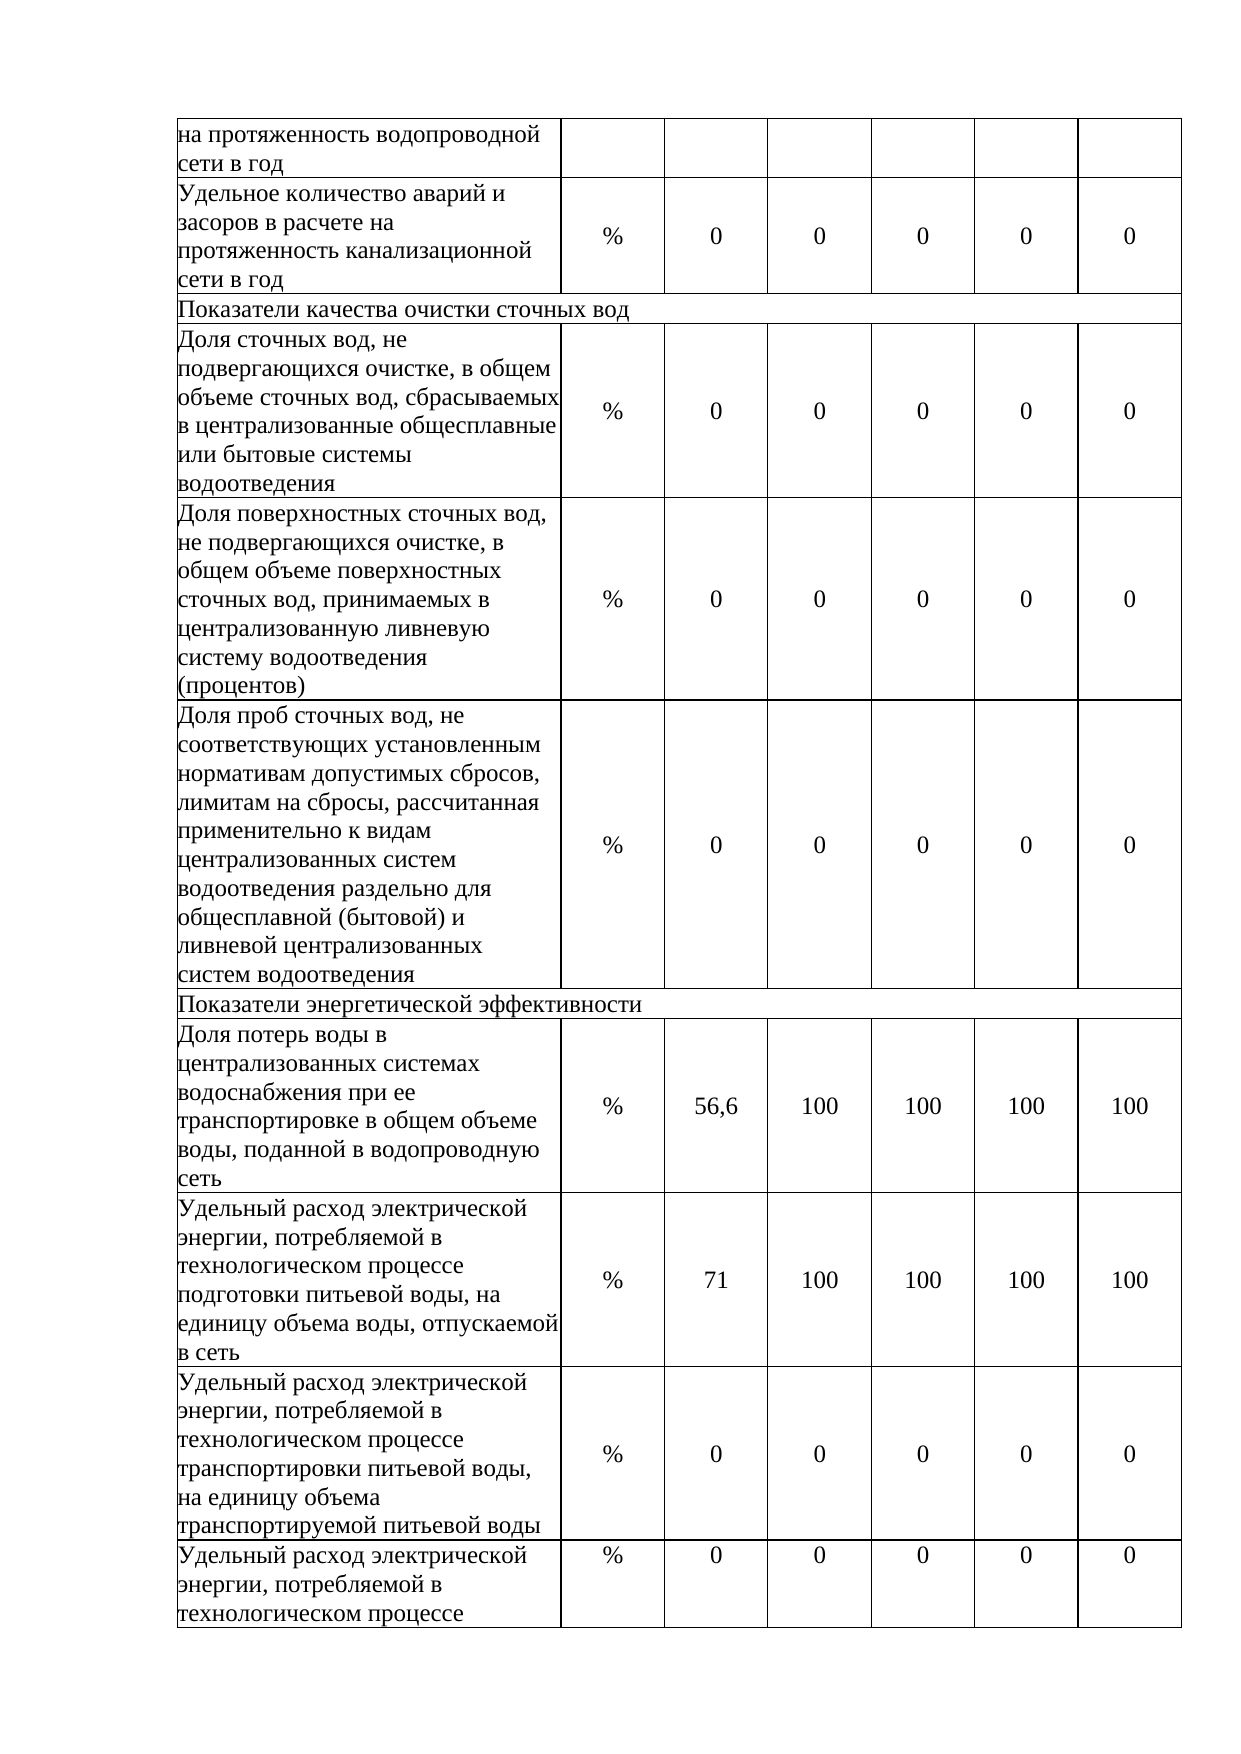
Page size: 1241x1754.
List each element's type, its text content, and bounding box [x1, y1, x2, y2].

table_cell 100 [975, 1019, 1077, 1192]
table_cell 0 [975, 1367, 1077, 1539]
table_cell Доля потерь воды в централизованных системах водоснабжения при ее транспортировке в общем объеме воды, поданной в водопроводную сеть [178, 1019, 560, 1192]
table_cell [178, 119, 560, 177]
table_cell 0 [768, 498, 871, 699]
table_cell Доля проб сточных вод, не соответствующих установленным нормативам допустимых сбросов, лимитам на сбросы, рассчитанная применительно к видам централизованных систем водоотведения раздельно для общесплавной (бытовой) и ливневой централизованных систем водоотведения [178, 701, 560, 988]
table_cell 71 [665, 1193, 767, 1366]
table_cell 0 [1079, 324, 1181, 497]
table_cell 0 [1079, 701, 1181, 988]
table_cell 0 [665, 178, 767, 293]
table_cell 0 [768, 1367, 871, 1539]
table_cell 0 [665, 119, 767, 177]
table_cell 0 [975, 178, 1077, 293]
table_cell 0 [975, 119, 1077, 177]
table_cell Удельный расход электрической энергии, потребляемой в технологическом процессе подготовки питьевой воды, на единицу объема воды, отпускаемой в сеть [178, 1193, 560, 1366]
table_cell 0 [665, 498, 767, 699]
table_cell % [562, 1541, 664, 1627]
table_cell 0 [872, 498, 974, 699]
table_cell 56,6 [665, 1019, 767, 1192]
table_cell 0 [872, 119, 974, 177]
table_cell Доля сточных вод, не подвергающихся очистке, в общем объеме сточных вод, сбрасываемых в централизованные общесплавные или бытовые системы водоотведения [178, 324, 560, 497]
table_cell 0 [768, 119, 871, 177]
table_cell 0 [1079, 178, 1181, 293]
table_cell 0 [975, 1541, 1077, 1627]
table_cell 0 [872, 701, 974, 988]
table_cell % [562, 498, 664, 699]
table_cell Удельный расход электрической энергии, потребляемой в технологическом процессе транспортировки питьевой воды, на единицу объема транспортируемой питьевой воды [178, 1367, 560, 1539]
table_cell % [562, 119, 664, 177]
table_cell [178, 1541, 560, 1627]
table_cell 0 [768, 178, 871, 293]
table_cell % [562, 178, 664, 293]
table_cell 0 [768, 324, 871, 497]
table_cell 100 [975, 1193, 1077, 1366]
table_cell 0 [975, 324, 1077, 497]
table_cell 100 [872, 1193, 974, 1366]
table_cell 0 [872, 1541, 974, 1627]
table_cell Удельное количество аварий и засоров в расчете на протяженность канализационной сети в год [178, 178, 560, 293]
table_cell 0 [872, 324, 974, 497]
table_cell % [562, 701, 664, 988]
table_cell 100 [1079, 1019, 1181, 1192]
table_cell 0 [975, 498, 1077, 699]
table_cell Показатели качества очистки сточных вод [178, 294, 1181, 323]
table_cell 0 [872, 1367, 974, 1539]
table_cell 0 [665, 324, 767, 497]
table_cell 100 [1079, 1193, 1181, 1366]
table_cell 100 [768, 1193, 871, 1366]
table_cell % [562, 1019, 664, 1192]
table_cell 0 [665, 701, 767, 988]
table_cell 100 [872, 1019, 974, 1192]
table_cell 0 [1079, 498, 1181, 699]
table_cell 0 [975, 701, 1077, 988]
table_cell 0 [1079, 1541, 1181, 1627]
table_cell % [562, 324, 664, 497]
table_cell Показатели энергетической эффективности [178, 989, 1181, 1018]
table_cell 0 [768, 701, 871, 988]
table_cell 0 [665, 1367, 767, 1539]
table_cell % [562, 1367, 664, 1539]
table_cell 0 [665, 1541, 767, 1627]
table_cell 0 [1079, 1367, 1181, 1539]
table_cell 0 [768, 1541, 871, 1627]
table_cell % [562, 1193, 664, 1366]
table_cell Доля поверхностных сточных вод, не подвергающихся очистке, в общем объеме поверхностных сточных вод, принимаемых в централизованную ливневую систему водоотведения (процентов) [178, 498, 560, 699]
table_cell 100 [768, 1019, 871, 1192]
table_cell 0 [1079, 119, 1181, 177]
table_cell 0 [872, 178, 974, 293]
